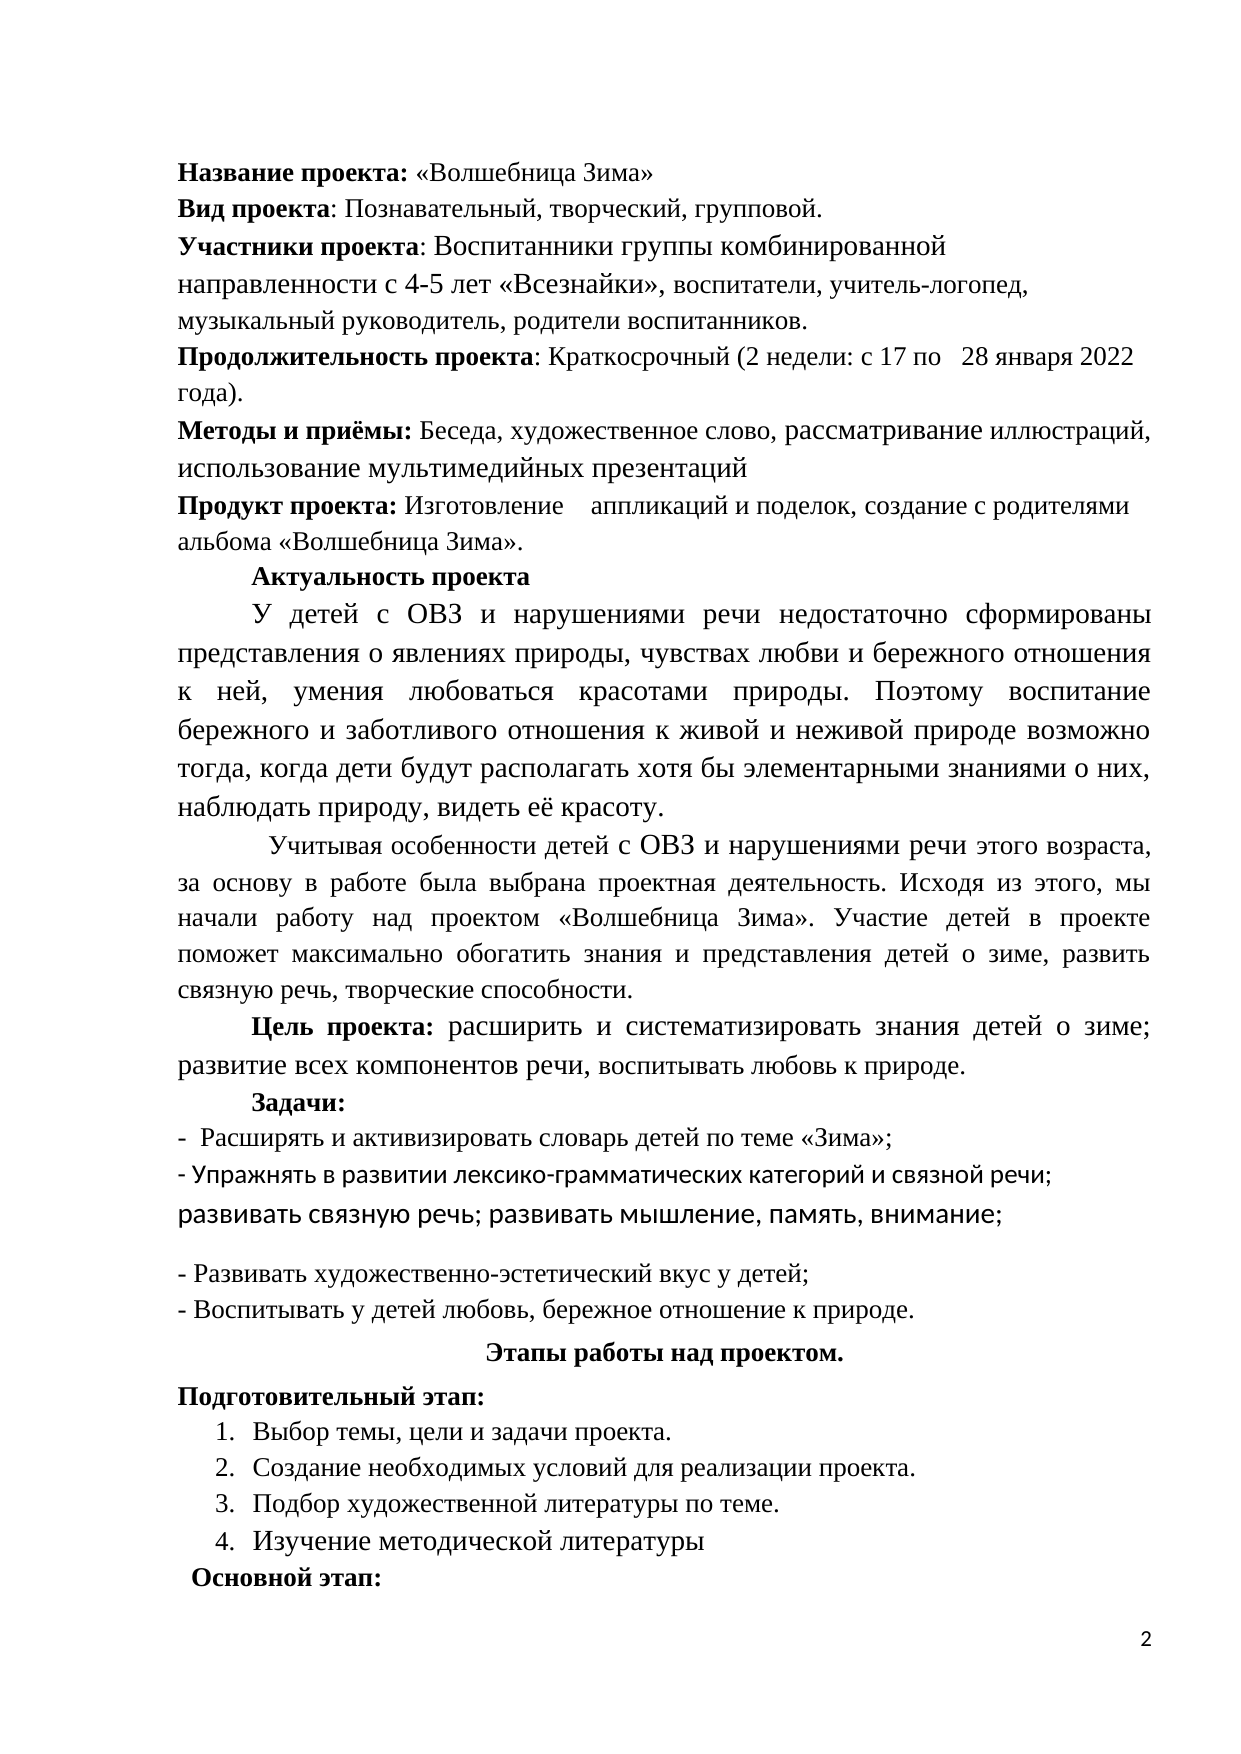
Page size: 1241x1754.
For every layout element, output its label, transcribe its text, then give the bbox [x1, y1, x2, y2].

text Участники проекта: Воспитанники группы комбинированной направленности с 4-5 лет «Всезнайки», воспитатели, учитель-логопед, музыкальный руководитель, родители воспитанников. [177, 228, 1152, 336]
text Название проекта: «Волшебница Зима» [177, 156, 1152, 187]
text Этапы работы над проектом. [177, 1336, 1152, 1367]
text Подготовительный этап: [177, 1380, 1152, 1411]
list Изучение методической литературы [215, 1523, 1152, 1556]
text - Развивать художественно-эстетический вкус у детей; [177, 1257, 1152, 1288]
text Актуальность проекта [177, 561, 1152, 592]
text Основной этап: [177, 1561, 1152, 1592]
list Подбор художественной литературы по теме. [215, 1487, 1152, 1518]
text - Воспитывать у детей любовь, бережное отношение к природе. [177, 1293, 1152, 1324]
text Цель проекта: расширить и систематизировать знания детей о зиме; развитие всех компонентов речи, воспитывать любовь к природе. [177, 1008, 1152, 1081]
text Учитывая особенности детей с ОВЗ и нарушениями речи этого возраста, за основу в работе была выбрана проектная деятельность. Исходя из этого, мы начали работу над проектом «Волшебница Зима». Участие детей в проекте поможет максимально обогатить знания и представления детей о зиме, развить связную речь, творческие способности. [177, 827, 1152, 1004]
text Задачи: [177, 1086, 1152, 1117]
text Продукт проекта: Изготовление аппликаций и поделок, создание с родителями альбома «Волшебница Зима». [177, 489, 1152, 556]
text - Расширять и активизировать словарь детей по теме «Зима»; [177, 1121, 1152, 1152]
list Выбор темы, цели и задачи проекта. [215, 1416, 1152, 1447]
text Продолжительность проекта: Краткосрочный (2 недели: с 17 по 28 января 2022 года). Методы и приёмы: Беседа, художественное слово, рассматривание иллюстраций, использование мультимедийных презентаций [177, 340, 1152, 484]
text Вид проекта: Познавательный, творческий, групповой. [177, 192, 1152, 223]
list Создание необходимых условий для реализации проекта. [215, 1451, 1152, 1482]
text У детей с ОВЗ и нарушениями речи недостаточно сформированы представления о явлениях природы, чувствах любви и бережного отношения к ней, умения любоваться красотами природы. Поэтому воспитание бережного и заботливого отношения к живой и неживой природе возможно тогда, когда дети будут располагать хотя бы элементарными знаниями о них, наблюдать природу, видеть её красоту. [177, 596, 1152, 822]
